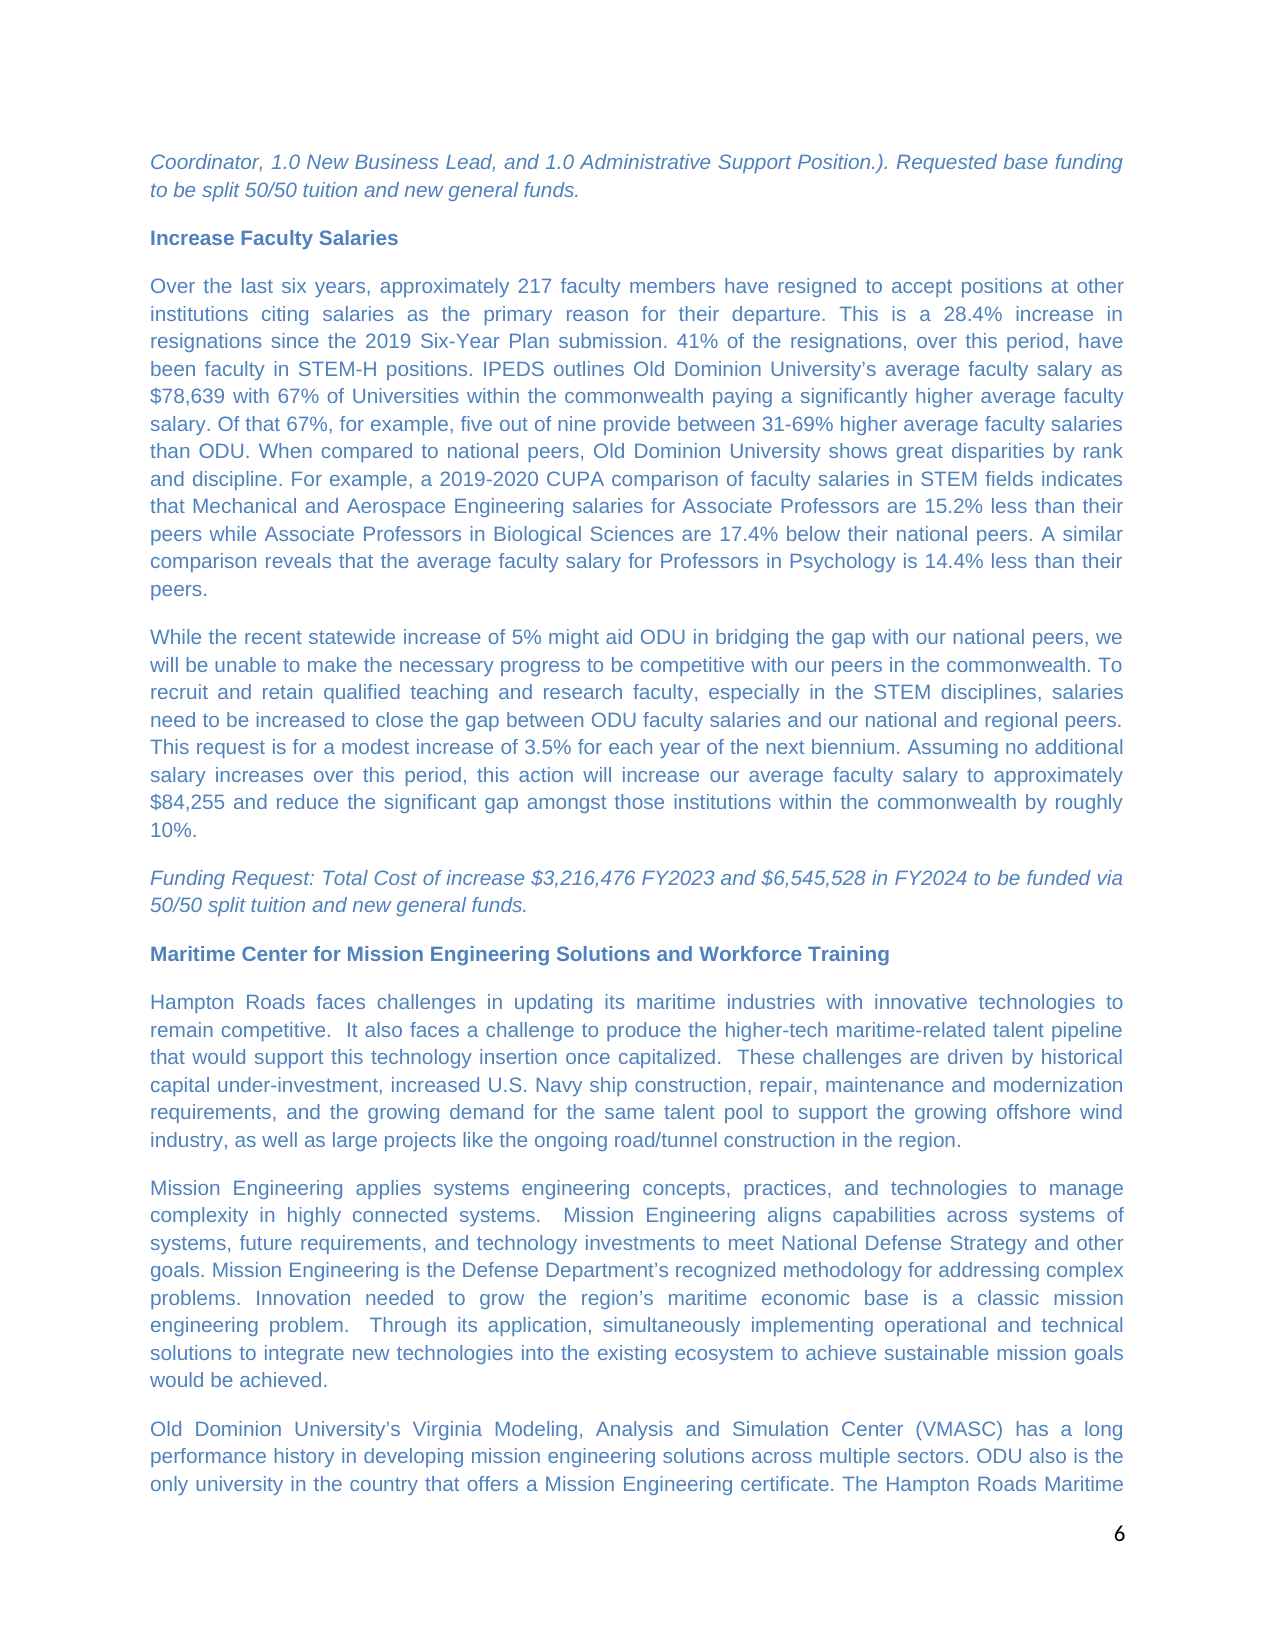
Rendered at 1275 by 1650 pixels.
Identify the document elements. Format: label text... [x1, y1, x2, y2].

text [150, 1417, 1125, 1496]
text Maritime Center for Mission Engineering Solutions and Workforce Training [150, 942, 1125, 966]
text While the recent statewide increase of 5% might aid ODU in bridging the gap with our national peers, we will be unable to make the necessary progress to be competitive with our peers in the commonwealth. To recruit and retain qualified teaching and research faculty, especially in the STEM disciplines, salaries need to be increased to close the gap between ODU faculty salaries and our national and regional peers. This request is for a modest increase of 3.5% for each year of the next biennium. Assuming no additional salary increases over this period, this action will increase our average faculty salary to approximately $84,255 and reduce the significant gap amongst those institutions within the commonwealth by roughly 10%. [150, 625, 1125, 841]
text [150, 150, 1125, 201]
text Over the last six years, approximately 217 faculty members have resigned to accept positions at other institutions citing salaries as the primary reason for their departure. This is a 28.4% increase in resignations since the 2019 Six-Year Plan submission. 41% of the resignations, over this period, have been faculty in STEM-H positions. IPEDS outlines Old Dominion University’s average faculty salary as $78,639 with 67% of Universities within the commonwealth paying a significantly higher average faculty salary. Of that 67%, for example, five out of nine provide between 31-69% higher average faculty salaries than ODU. When compared to national peers, Old Dominion University shows great disparities by rank and discipline. For example, a 2019-2020 CUPA comparison of faculty salaries in STEM fields indicates that Mechanical and Aerospace Engineering salaries for Associate Professors are 15.2% less than their peers while Associate Professors in Biological Sciences are 17.4% below their national peers. A similar comparison reveals that the average faculty salary for Professors in Psychology is 14.4% less than their peers. [150, 274, 1125, 601]
text Increase Faculty Salaries [150, 226, 1125, 250]
text Funding Request: Total Cost of increase $3,216,476 FY2023 and $6,545,528 in FY2024 to be funded via 50/50 split tuition and new general funds. [150, 866, 1125, 917]
text Mission Engineering applies systems engineering concepts, practices, and technologies to manage complexity in highly connected systems. Mission Engineering aligns capabilities across systems of systems, future requirements, and technology investments to meet National Defense Strategy and other goals. Mission Engineering is the Defense Department’s recognized methodology for addressing complex problems. Innovation needed to grow the region’s maritime economic base is a classic mission engineering problem. Through its application, simultaneously implementing operational and technical solutions to integrate new technologies into the existing ecosystem to achieve sustainable mission goals would be achieved. [150, 1176, 1125, 1392]
text Hampton Roads faces challenges in updating its maritime industries with innovative technologies to remain competitive. It also faces a challenge to produce the higher-tech maritime-related talent pipeline that would support this technology insertion once capitalized. These challenges are driven by historical capital under-investment, increased U.S. Navy ship construction, repair, maintenance and modernization requirements, and the growing demand for the same talent pool to support the growing offshore wind industry, as well as large projects like the ongoing road/tunnel construction in the region. [150, 990, 1125, 1151]
